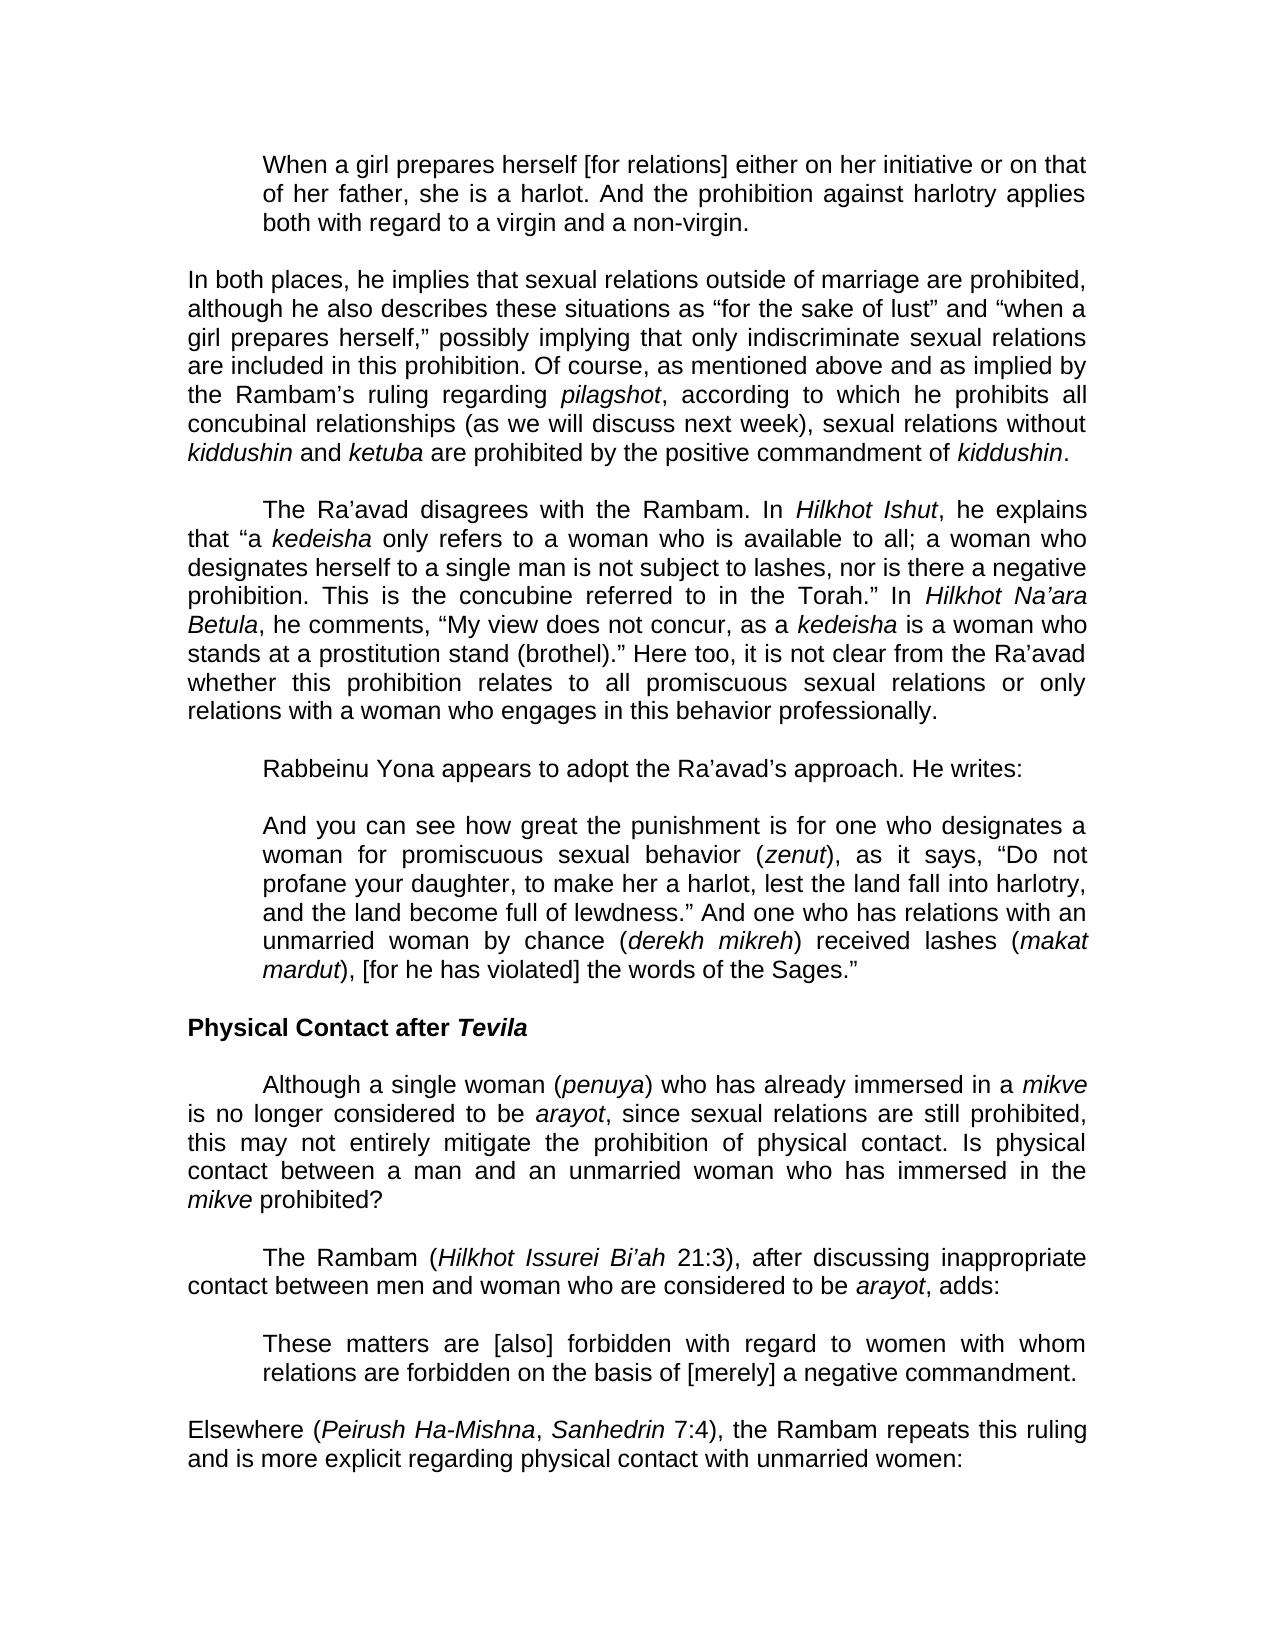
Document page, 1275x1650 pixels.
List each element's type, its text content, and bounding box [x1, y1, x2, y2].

text Elsewhere (Peirush Ha-Mishna, Sanhedrin 7:4), the Rambam repeats this ruling and is more explicit regarding physical contact with unmarried women: [187, 1415, 1088, 1472]
text The Rambam (Hilkhot Issurei Bi’ah 21:3), after discussing inappropriate contact between men and woman who are considered to be arayot, adds: [187, 1242, 1088, 1300]
text These matters are [also] forbidden with regard to women with whom relations are forbidden on the basis of [merely] a negative commandment. [262, 1329, 1088, 1386]
text In both places, he implies that sexual relations outside of marriage are prohibited, although he also describes these situations as “for the sake of lust” and “when a girl prepares herself,” possibly implying that only indiscriminate sexual relations are included in this prohibition. Of course, as mentioned above and as implied by the Rambam’s ruling regarding pilagshot, according to which he prohibits all concubinal relationships (as we will discuss next week), sexual relations without kiddushin and ketuba are prohibited by the positive commandment of kiddushin. [187, 265, 1088, 466]
text When a girl prepares herself [for relations] either on her initiative or on that of her father, she is a harlot. And the prohibition against harlotry applies both with regard to a virgin and a non-virgin. [262, 150, 1088, 236]
text Rabbeinu Yona appears to adopt the Ra’avad’s approach. He writes: [187, 754, 1088, 782]
text The Ra’avad disagrees with the Rambam. In Hilkhot Ishut, he explains that “a kedeisha only refers to a woman who is available to all; a woman who designates herself to a single man is not subject to lashes, nor is there a negative prohibition. This is the concubine referred to in the Torah.” In Hilkhot Na’ara Betula, he comments, “My view does not concur, as a kedeisha is a woman who stands at a prostitution stand (brothel).” Here too, it is not clear from the Ra’avad whether this prohibition relates to all promiscuous sexual relations or only relations with a woman who engages in this behavior professionally. [187, 495, 1088, 725]
text And you can see how great the punishment is for one who designates a woman for promiscuous sexual behavior (zenut), as it says, “Do not profane your daughter, to make her a harlot, lest the land fall into harlotry, and the land become full of lewdness.” And one who has relations with an unmarried woman by chance (derekh mikreh) received lashes (makat mardut), [for he has violated] the words of the Sages.” [262, 811, 1088, 984]
text Although a single woman (penuya) who has already immersed in a mikve is no longer considered to be arayot, since sexual relations are still prohibited, this may not entirely mitigate the prohibition of physical contact. Is physical contact between a man and an unmarried woman who has immersed in the mikve prohibited? [187, 1070, 1088, 1214]
text Physical Contact after Tevila [187, 1012, 1088, 1041]
